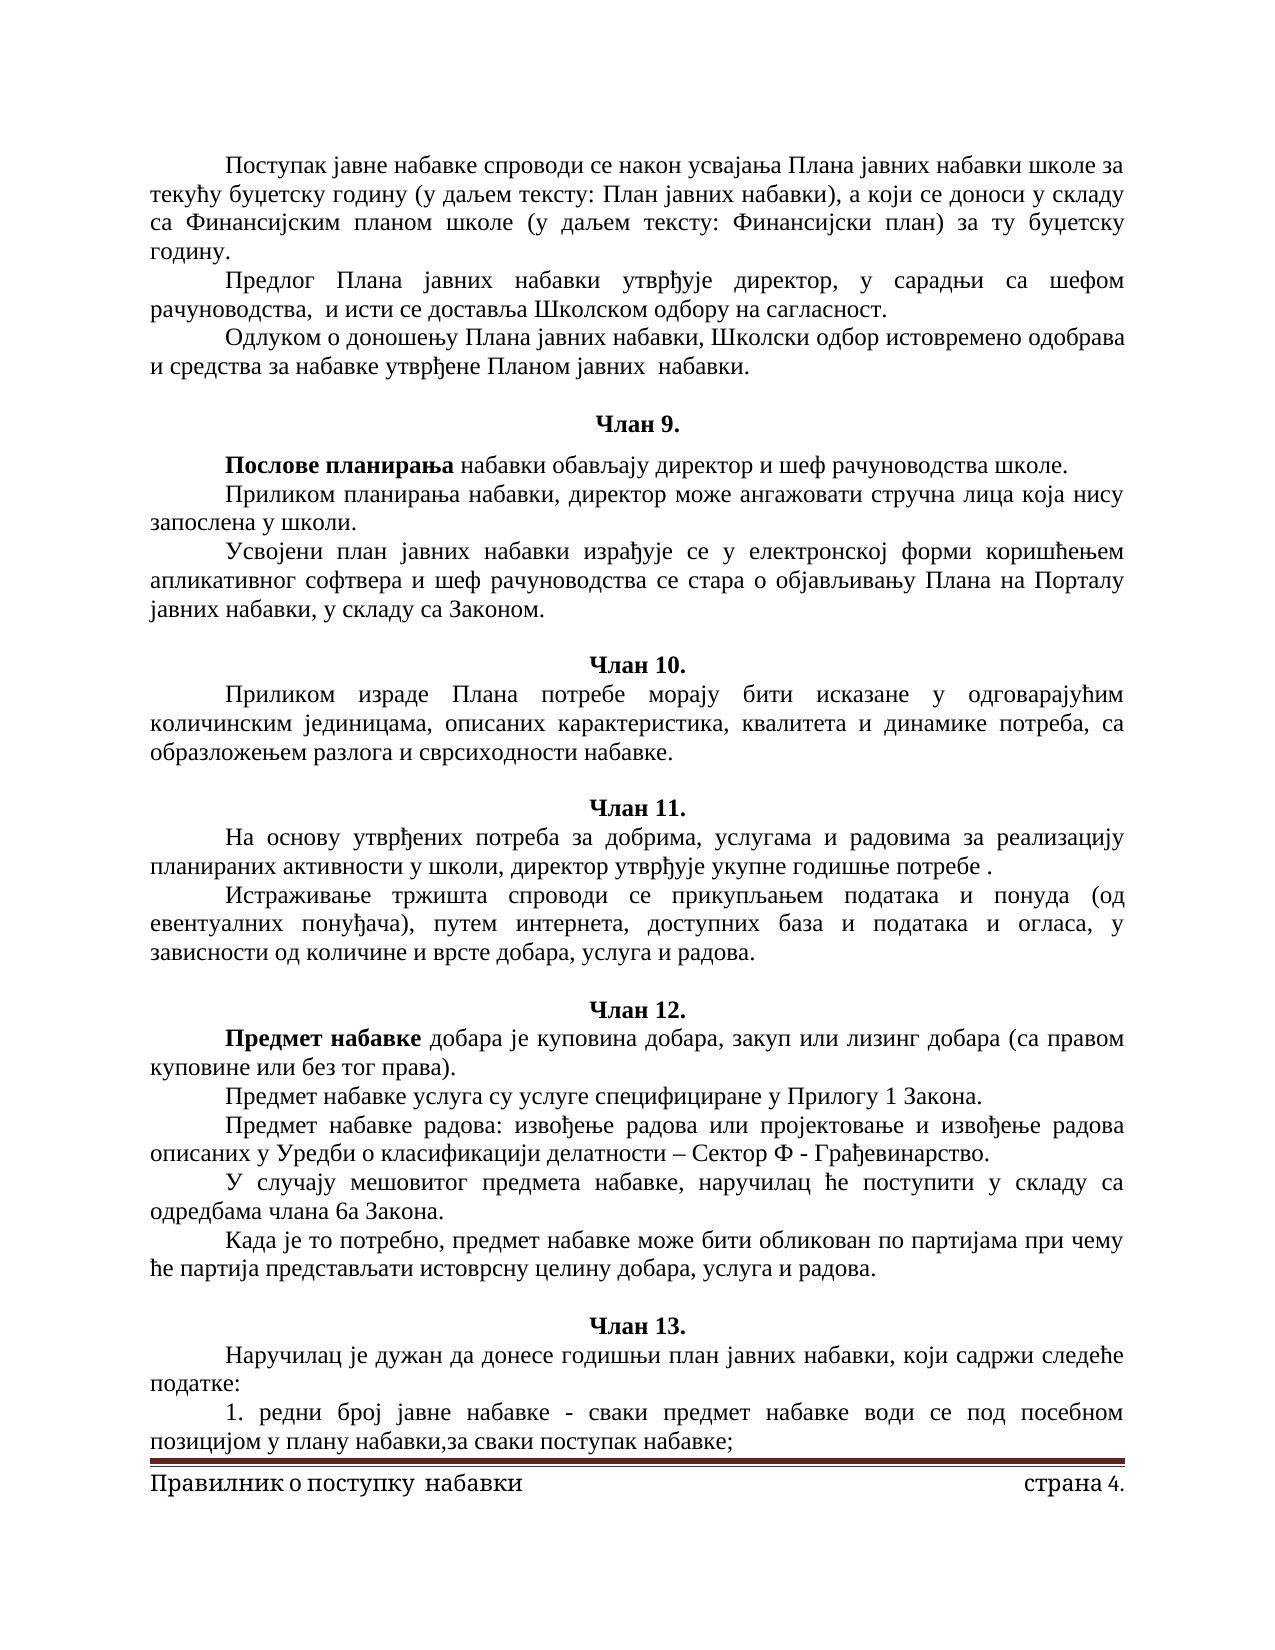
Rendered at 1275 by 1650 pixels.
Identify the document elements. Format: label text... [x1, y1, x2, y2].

text Члан 13. [150, 1311, 1125, 1340]
text У случају мешовитог предмета набавке, наручилац ће поступити у складу са одредбама члана 6а Закона. [150, 1167, 1125, 1225]
text Члан 12. [150, 995, 1125, 1023]
text Члан 10. [150, 651, 1125, 679]
text Предлог Плана јавних набавки утврђује директор, у сарадњи са шефом рачуноводства, и исти се доставља Школском одбору на сагласност. [150, 265, 1125, 322]
text Члан 9. [150, 409, 1125, 437]
text Приликом израде Плана потребе морају бити исказане у одговарајућим количинским јединицама, описаних карактеристика, квалитета и динамике потреба, са образложењем разлога и сврсиходности набавке. [150, 679, 1125, 766]
text 1. редни број јавне набавке - сваки предмет набавке води се под посебном позицијом у плану набавки,за сваки поступак набавке; [150, 1397, 1125, 1455]
text Усвојени план јавних набавки израђује се у електронској форми коришћењем апликативног софтвера и шеф рачуноводства се стара о објављивању Плана на Порталу јавних набавки, у складу са Законом. [150, 536, 1125, 622]
text Члан 11. [150, 793, 1125, 822]
text Наручилац је дужан да донесе годишњи план јавних набавки, који садржи следеће податке: [150, 1340, 1125, 1397]
text На основу утврђених потреба за добрима, услугама и радовима за реализацију планираних активности у школи, директор утврђује укупне годишње потребе . [150, 822, 1125, 880]
text Предмет набавке услуга су услуге специфициране у Прилогу 1 Закона. [150, 1081, 1125, 1110]
text Предмет набавке добара је куповина добара, закуп или лизинг добара (са правом куповине или без тог права). [150, 1023, 1125, 1081]
text Предмет набавке радова: извођење радова или пројектовање и извођење радова описаних у Уредби о класификацији делатности – Сектор Ф - Грађевинарство. [150, 1110, 1125, 1167]
text Послове планирања набавки обављају директор и шеф рачуноводства школе. [150, 450, 1125, 479]
text Када је то потребно, предмет набавке може бити обликован по партијама при чему ће партија представљати истоврсну целину добара, услуга и радова. [150, 1225, 1125, 1282]
text Истраживање тржишта спроводи се прикупљањем података и понуда (од евентуалних понуђача), путем интернета, доступних база и података и огласа, у зависности од количине и врсте добара, услуга и радова. [150, 880, 1125, 966]
text Приликом планирања набавки, директор може ангажовати стручна лица која нису запослена у школи. [150, 479, 1125, 536]
text Поступак јавне набавке спроводи се након усвајања Плана јавних набавки школе за текућу буџетску годину (у даљем тексту: План јавних набавки), а који се доноси у складу са Финансијским планом школе (у даљем тексту: Финансијски план) за ту буџетску годину. [150, 150, 1125, 265]
text Одлуком о доношењу Плана јавних набавки, Школски одбор истовремено одобрава и средства за набавке утврђене Планом јавних набавки. [150, 322, 1125, 380]
